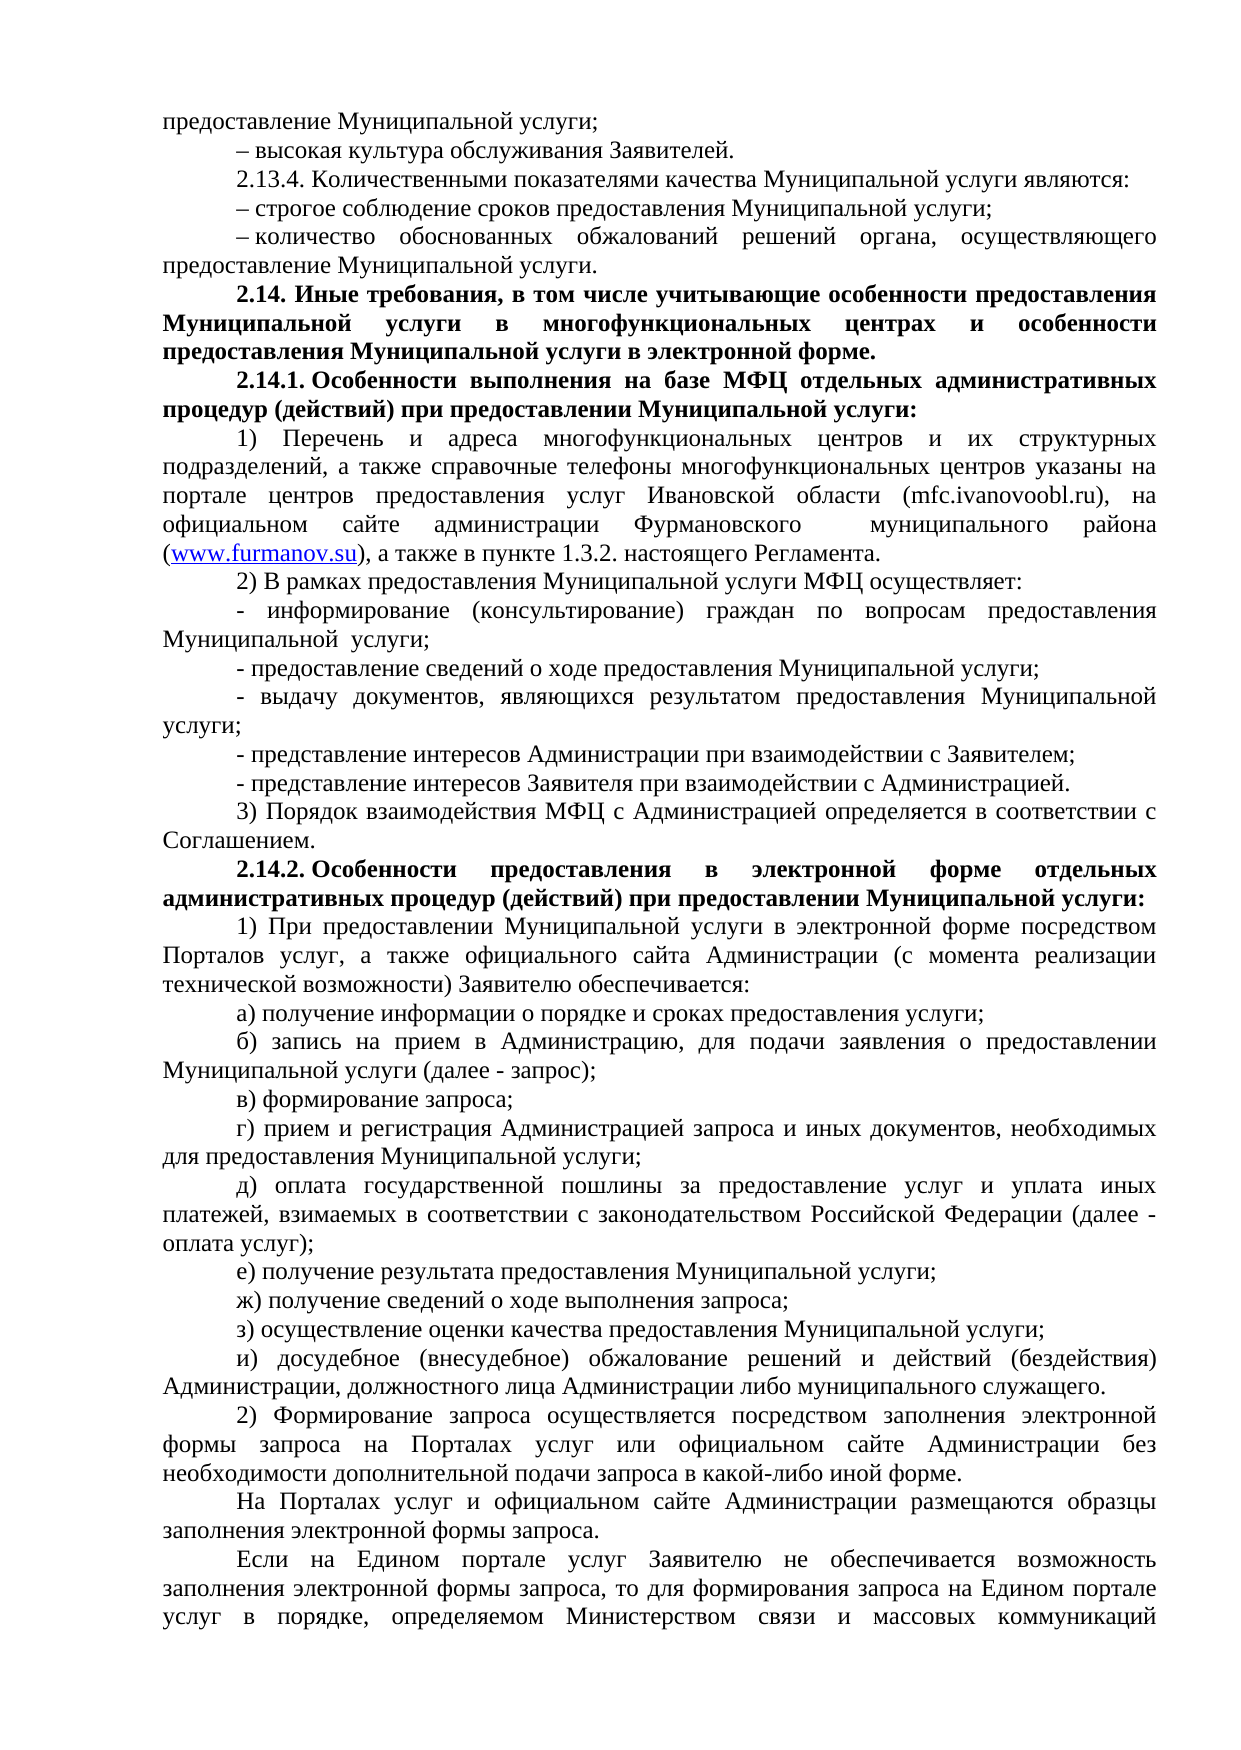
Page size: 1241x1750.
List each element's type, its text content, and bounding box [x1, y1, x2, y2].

text - представление интересов Администрации при взаимодействии с Заявителем; [162, 739, 1157, 768]
text 1) При предоставлении Муниципальной услуги в электронной форме посредством Порталов услуг, а также официального сайта Администрации (с момента реализации технической возможности) Заявителю обеспечивается: [162, 911, 1157, 998]
text - представление интересов Заявителя при взаимодействии с Администрацией. [162, 768, 1157, 796]
text - информирование (консультирование) граждан по вопросам предоставления Муниципальной услуги; [162, 595, 1157, 653]
text а) получение информации о порядке и сроках предоставления услуги; [162, 998, 1157, 1026]
text – строгое соблюдение сроков предоставления Муниципальной услуги; [162, 193, 1157, 221]
text 2.14. Иные требования, в том числе учитывающие особенности предоставления Муниципальной услуги в многофункциональных центрах и особенности предоставления Муниципальной услуги в электронной форме. [162, 279, 1157, 365]
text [162, 1544, 1157, 1630]
text На Порталах услуг и официальном сайте Администрации размещаются образцы заполнения электронной формы запроса. [162, 1486, 1157, 1544]
text – количество обоснованных обжалований решений органа, осуществляющего предоставление Муниципальной услуги. [162, 221, 1157, 279]
text в) формирование запроса; [162, 1084, 1157, 1113]
text и) досудебное (внесудебное) обжалование решений и действий (бездействия) Администрации, должностного лица Администрации либо муниципального служащего. [162, 1343, 1157, 1400]
text д) оплата государственной пошлины за предоставление услуг и уплата иных платежей, взимаемых в соответствии с законодательством Российской Федерации (далее - оплата услуг); [162, 1170, 1157, 1256]
text - выдачу документов, являющихся результатом предоставления Муниципальной услуги; [162, 681, 1157, 739]
text г) прием и регистрация Администрацией запроса и иных документов, необходимых для предоставления Муниципальной услуги; [162, 1113, 1157, 1170]
text 2) В рамках предоставления Муниципальной услуги МФЦ осуществляет: [162, 566, 1157, 595]
text – высокая культура обслуживания Заявителей. [162, 135, 1157, 164]
text 2.13.4. Количественными показателями качества Муниципальной услуги являются: [162, 164, 1157, 193]
text 3) Порядок взаимодействия МФЦ с Администрацией определяется в соответствии с Соглашением. [162, 796, 1157, 854]
text - предоставление сведений о ходе предоставления Муниципальной услуги; [162, 653, 1157, 681]
text 1) Перечень и адреса многофункциональных центров и их структурных подразделений, а также справочные телефоны многофункциональных центров указаны на портале центров предоставления услуг Ивановской области (mfc.ivanovoobl.ru), на официальном сайте администрации Фурмановского муниципального района (www.furmanov.su), а также в пункте 1.3.2. настоящего Регламента. [162, 423, 1157, 566]
text 2.14.1. Особенности выполнения на базе МФЦ отдельных административных процедур (действий) при предоставлении Муниципальной услуги: [162, 365, 1157, 423]
text з) осуществление оценки качества предоставления Муниципальной услуги; [162, 1314, 1157, 1343]
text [162, 106, 1157, 135]
text е) получение результата предоставления Муниципальной услуги; [162, 1256, 1157, 1285]
text 2) Формирование запроса осуществляется посредством заполнения электронной формы запроса на Порталах услуг или официальном сайте Администрации без необходимости дополнительной подачи запроса в какой-либо иной форме. [162, 1400, 1157, 1486]
text б) запись на прием в Администрацию, для подачи заявления о предоставлении Муниципальной услуги (далее - запрос); [162, 1026, 1157, 1084]
text ж) получение сведений о ходе выполнения запроса; [162, 1285, 1157, 1314]
text 2.14.2. Особенности предоставления в электронной форме отдельных административных процедур (действий) при предоставлении Муниципальной услуги: [162, 854, 1157, 911]
